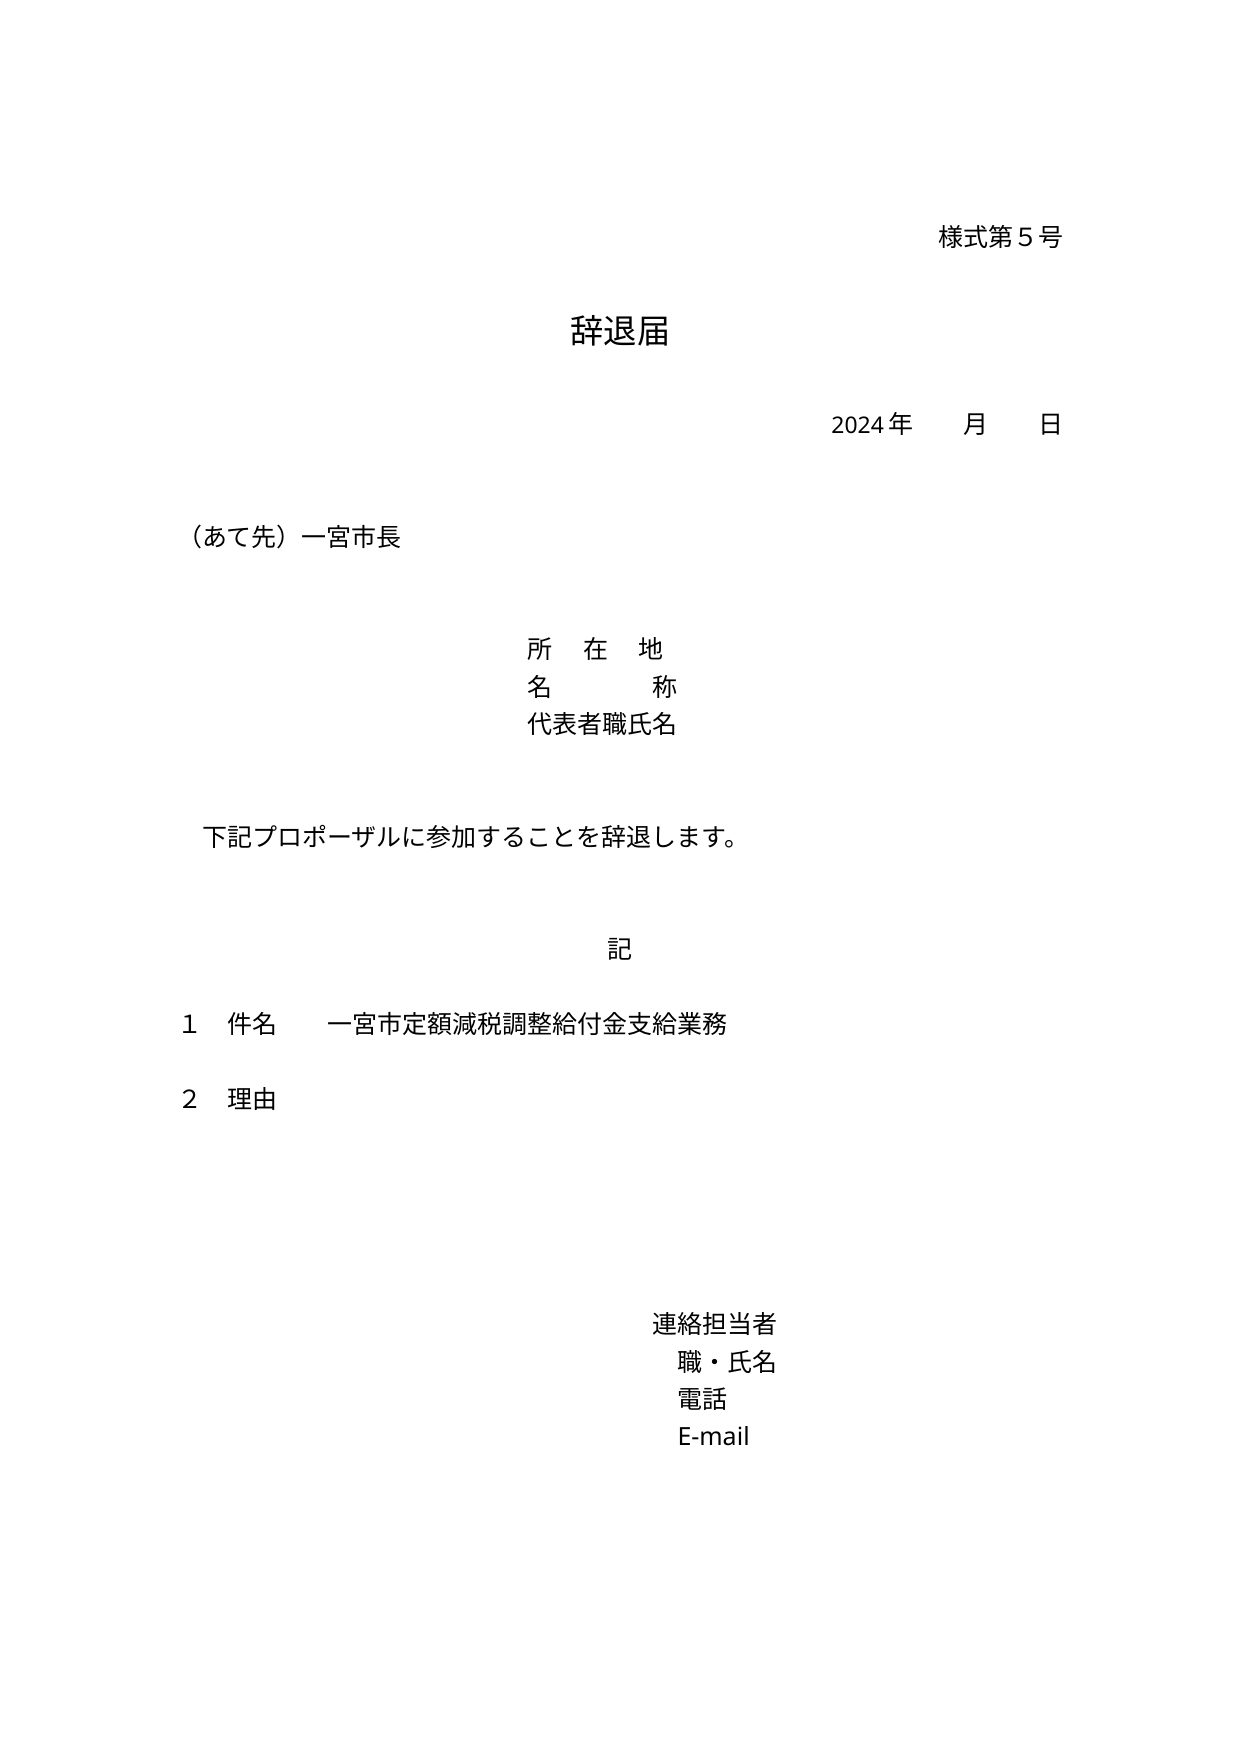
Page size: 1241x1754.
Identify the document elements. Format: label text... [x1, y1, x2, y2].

text 電話 [177, 1379, 1063, 1417]
text 様式第５号 [177, 217, 1063, 254]
text 所 在 地 [177, 629, 1063, 667]
text E-mail [177, 1417, 1063, 1454]
text 2024年 月 日 [177, 404, 1063, 442]
text （あて先）一宮市長 [177, 517, 1063, 554]
text 下記プロポーザルに参加することを辞退します。 [177, 817, 1063, 854]
text ２ 理由 [177, 1079, 1063, 1117]
text 代表者職氏名 [177, 704, 1063, 742]
text 連絡担当者 [177, 1304, 1063, 1342]
subtitle 記 [177, 929, 1063, 967]
text 辞退届 [177, 292, 1063, 367]
text 名 称 [177, 667, 1063, 704]
text １ 件名 一宮市定額減税調整給付金支給業務 [177, 1004, 1063, 1042]
text 職・氏名 [177, 1342, 1063, 1379]
